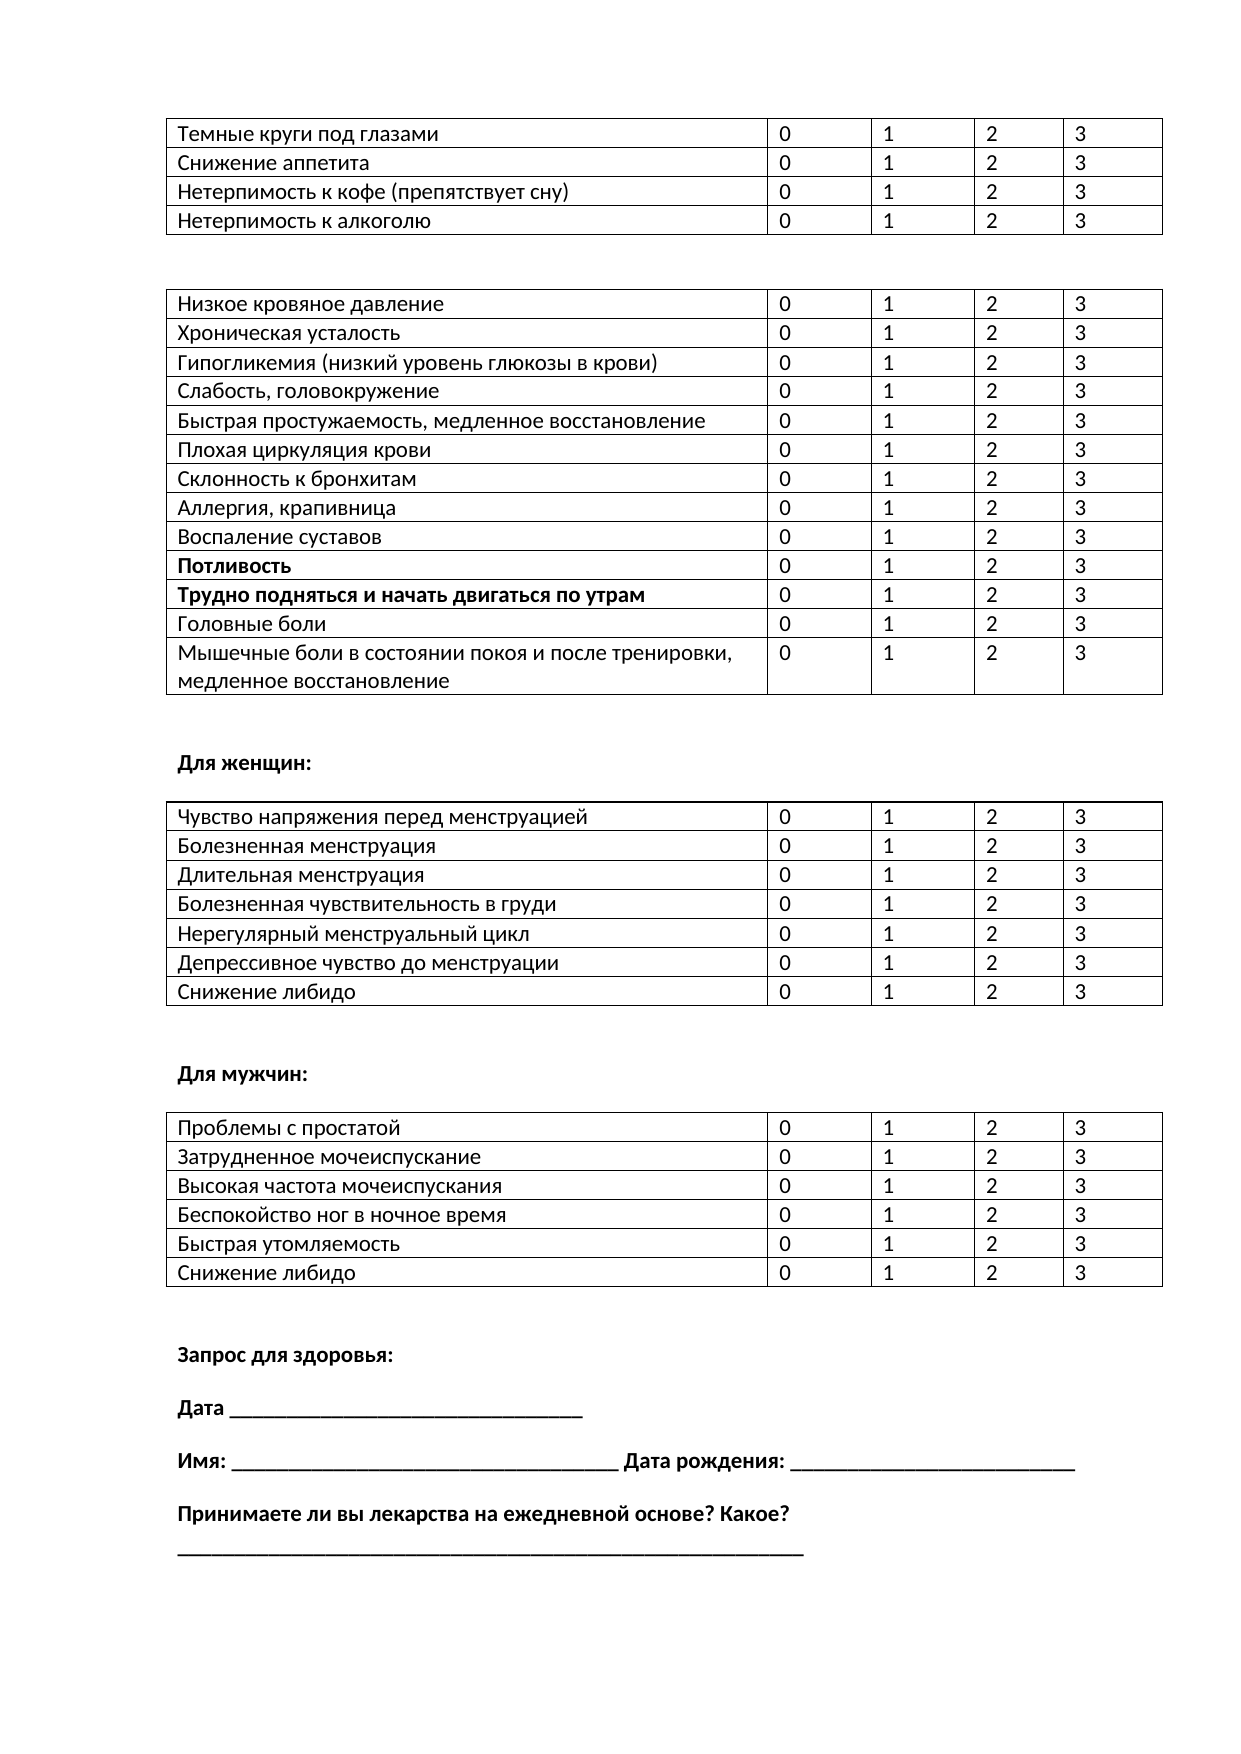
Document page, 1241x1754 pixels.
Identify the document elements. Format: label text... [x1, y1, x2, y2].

table_cell 1 [872, 406, 974, 434]
table_cell 1 [872, 493, 974, 521]
table_cell 0 [768, 890, 871, 918]
table_header 2 [975, 290, 1063, 317]
table_cell 1 [872, 919, 974, 947]
table_cell Болезненная чувствительность в груди [167, 890, 767, 918]
table_cell 0 [768, 493, 871, 521]
table_cell 2 [975, 1171, 1063, 1199]
table_cell 0 [768, 1142, 871, 1170]
table_cell 3 [1064, 177, 1162, 205]
table_cell 2 [975, 609, 1063, 637]
table_cell 1 [872, 638, 974, 694]
table_cell 0 [768, 551, 871, 579]
table_cell 3 [1064, 348, 1162, 376]
table_cell 0 [768, 206, 871, 234]
table_header 3 [1064, 290, 1162, 317]
table_cell 3 [1064, 890, 1162, 918]
table_cell 3 [1064, 1258, 1162, 1286]
table_cell 3 [1064, 609, 1162, 637]
table_header 2 [975, 1113, 1063, 1141]
table_cell 2 [975, 831, 1063, 859]
table_cell 1 [872, 206, 974, 234]
text Имя: __________________________________ Дата рождения: _________________________ [177, 1446, 1152, 1474]
table_cell 0 [768, 609, 871, 637]
table_cell 0 [768, 831, 871, 859]
table_cell Аллергия, крапивница [167, 493, 767, 521]
table_cell 2 [975, 522, 1063, 550]
table_cell Быстрая утомляемость [167, 1229, 767, 1257]
table_cell 2 [975, 948, 1063, 976]
table_cell 3 [1064, 977, 1162, 1005]
table_cell 2 [975, 177, 1063, 205]
table_cell 2 [975, 919, 1063, 947]
table_cell 2 [975, 638, 1063, 694]
table_cell 2 [975, 580, 1063, 608]
table_cell 3 [1064, 1229, 1162, 1257]
table_cell 3 [1064, 919, 1162, 947]
table_cell Плохая циркуляция крови [167, 435, 767, 463]
table_cell 2 [975, 1258, 1063, 1286]
table_header 1 [872, 290, 974, 317]
table_cell 0 [768, 977, 871, 1005]
table_cell 0 [768, 948, 871, 976]
table_cell 1 [872, 522, 974, 550]
table_cell Склонность к бронхитам [167, 464, 767, 492]
table_cell Снижение аппетита [167, 148, 767, 176]
table_cell 1 [872, 319, 974, 347]
table_cell 0 [768, 348, 871, 376]
table_cell 0 [768, 119, 871, 147]
table_cell 2 [975, 348, 1063, 376]
table_cell 1 [872, 377, 974, 405]
table_cell 1 [872, 551, 974, 579]
table_cell 2 [975, 377, 1063, 405]
table_header Низкое кровяное давление [167, 290, 767, 317]
table_cell 3 [1064, 551, 1162, 579]
table_cell 2 [975, 1142, 1063, 1170]
table_cell 3 [1064, 377, 1162, 405]
table_cell 2 [975, 319, 1063, 347]
table_cell 1 [872, 177, 974, 205]
table_header 0 [768, 1113, 871, 1141]
table_cell Нетерпимость к алкоголю [167, 206, 767, 234]
table_header 1 [872, 803, 974, 830]
table_cell Нерегулярный менструальный цикл [167, 919, 767, 947]
table_cell 0 [768, 1229, 871, 1257]
table_cell 3 [1064, 948, 1162, 976]
table_cell 3 [1064, 406, 1162, 434]
table_cell 3 [1064, 580, 1162, 608]
table_cell 0 [768, 406, 871, 434]
table_cell Темные круги под глазами [167, 119, 767, 147]
table_cell 3 [1064, 861, 1162, 888]
table_cell 0 [768, 1258, 871, 1286]
table_cell Снижение либидо [167, 977, 767, 1005]
table_cell 3 [1064, 493, 1162, 521]
text Запрос для здоровья: [177, 1340, 1152, 1368]
table_cell 0 [768, 435, 871, 463]
table_cell Беспокойство ног в ночное время [167, 1200, 767, 1228]
table_cell 3 [1064, 1142, 1162, 1170]
table_cell 1 [872, 1200, 974, 1228]
table_cell 0 [768, 148, 871, 176]
table_cell 0 [768, 522, 871, 550]
table_cell 3 [1064, 831, 1162, 859]
table_cell 0 [768, 319, 871, 347]
table_cell Мышечные боли в состоянии покоя и после тренировки, медленное восстановление [167, 638, 767, 694]
table_cell 1 [872, 1142, 974, 1170]
table_cell 2 [975, 148, 1063, 176]
text Принимаете ли вы лекарства на ежедневной основе? Какое? _______________________________________________________ [177, 1499, 1152, 1559]
table_cell 2 [975, 493, 1063, 521]
table_cell Снижение либидо [167, 1258, 767, 1286]
table_header 2 [975, 803, 1063, 830]
table_cell 2 [975, 1229, 1063, 1257]
text Для женщин: [177, 748, 1152, 776]
table_header Чувство напряжения перед менструацией [167, 803, 767, 830]
table_cell 0 [768, 919, 871, 947]
table_cell 2 [975, 435, 1063, 463]
table_cell 0 [768, 1200, 871, 1228]
table_cell 3 [1064, 1200, 1162, 1228]
table_cell 2 [975, 206, 1063, 234]
table_cell 0 [768, 861, 871, 888]
table_cell 2 [975, 861, 1063, 888]
table_cell 3 [1064, 148, 1162, 176]
table_header Проблемы с простатой [167, 1113, 767, 1141]
table_cell Болезненная менструация [167, 831, 767, 859]
table_cell Головные боли [167, 609, 767, 637]
table_cell 3 [1064, 119, 1162, 147]
table_cell Трудно подняться и начать двигаться по утрам [167, 580, 767, 608]
table_cell 3 [1064, 522, 1162, 550]
table_cell 2 [975, 119, 1063, 147]
table_cell Быстрая простужаемость, медленное восстановление [167, 406, 767, 434]
table_cell 1 [872, 464, 974, 492]
table_cell 1 [872, 348, 974, 376]
table_cell Длительная менструация [167, 861, 767, 888]
table_cell 1 [872, 609, 974, 637]
table_cell 0 [768, 580, 871, 608]
table_cell Воспаление суставов [167, 522, 767, 550]
table_cell 1 [872, 948, 974, 976]
table_cell 2 [975, 551, 1063, 579]
table_header 3 [1064, 1113, 1162, 1141]
table_cell 2 [975, 977, 1063, 1005]
table_cell 1 [872, 977, 974, 1005]
table_cell Слабость, головокружение [167, 377, 767, 405]
table_cell 2 [975, 406, 1063, 434]
table_header 0 [768, 290, 871, 317]
table_cell 3 [1064, 464, 1162, 492]
table_cell 1 [872, 435, 974, 463]
table_header 3 [1064, 803, 1162, 830]
table_cell 2 [975, 1200, 1063, 1228]
table_cell Гипогликемия (низкий уровень глюкозы в крови) [167, 348, 767, 376]
table_cell Хроническая усталость [167, 319, 767, 347]
table_cell 1 [872, 1229, 974, 1257]
table_header 0 [768, 803, 871, 830]
table_cell 0 [768, 464, 871, 492]
table_header 1 [872, 1113, 974, 1141]
table_cell 3 [1064, 435, 1162, 463]
table_cell 3 [1064, 206, 1162, 234]
table_cell 2 [975, 890, 1063, 918]
table_cell 0 [768, 638, 871, 694]
table_cell 1 [872, 1258, 974, 1286]
table_cell 0 [768, 177, 871, 205]
table_cell 1 [872, 580, 974, 608]
table_cell 1 [872, 119, 974, 147]
table_cell Затрудненное мочеиспускание [167, 1142, 767, 1170]
table_cell 2 [975, 464, 1063, 492]
table_cell 1 [872, 890, 974, 918]
table_cell 0 [768, 377, 871, 405]
table_cell Нетерпимость к кофе (препятствует сну) [167, 177, 767, 205]
table_cell Высокая частота мочеиспускания [167, 1171, 767, 1199]
table_cell 3 [1064, 638, 1162, 694]
table_cell Потливость [167, 551, 767, 579]
table_cell Депрессивное чувство до менструации [167, 948, 767, 976]
table_cell 0 [768, 1171, 871, 1199]
table_cell 1 [872, 1171, 974, 1199]
text Дата _______________________________ [177, 1393, 1152, 1421]
text Для мужчин: [177, 1059, 1152, 1087]
table_cell 1 [872, 831, 974, 859]
table_cell 1 [872, 861, 974, 888]
table_cell 3 [1064, 1171, 1162, 1199]
table_cell 3 [1064, 319, 1162, 347]
table_cell 1 [872, 148, 974, 176]
